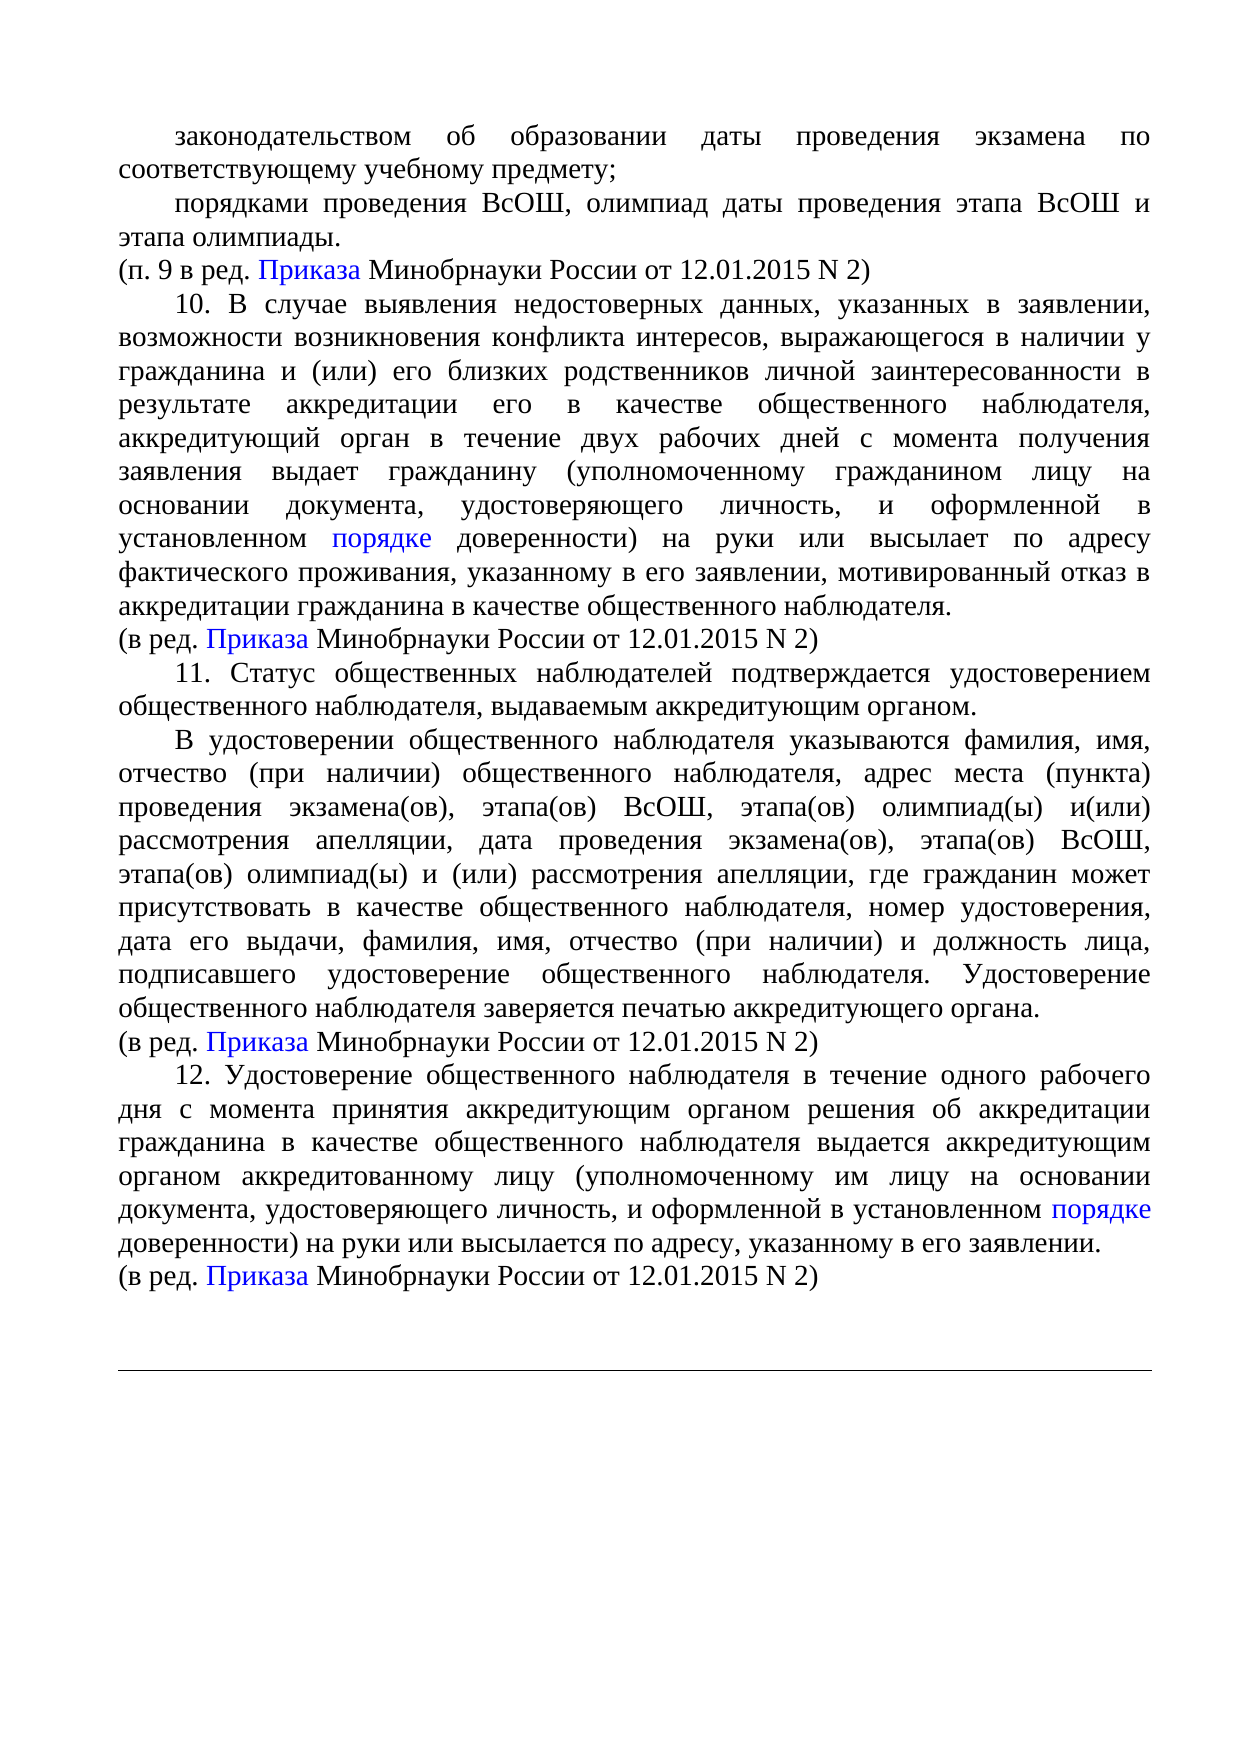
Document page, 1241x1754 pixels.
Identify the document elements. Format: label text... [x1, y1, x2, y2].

text (в ред. Приказа Минобрнауки России от 12.01.2015 N 2) [118, 1258, 1152, 1292]
text В удостоверении общественного наблюдателя указываются фамилия, имя, отчество (при наличии) общественного наблюдателя, адрес места (пункта) проведения экзамена(ов), этапа(ов) ВсОШ, этапа(ов) олимпиад(ы) и(или) рассмотрения апелляции, дата проведения экзамена(ов), этапа(ов) ВсОШ, этапа(ов) олимпиад(ы) и (или) рассмотрения апелляции, где гражданин может присутствовать в качестве общественного наблюдателя, номер удостоверения, дата его выдачи, фамилия, имя, отчество (при наличии) и должность лица, подписавшего удостоверение общественного наблюдателя. Удостоверение общественного наблюдателя заверяется печатью аккредитующего органа. [118, 722, 1152, 1024]
text 10. В случае выявления недостоверных данных, указанных в заявлении, возможности возникновения конфликта интересов, выражающегося в наличии у гражданина и (или) его близких родственников личной заинтересованности в результате аккредитации его в качестве общественного наблюдателя, аккредитующий орган в течение двух рабочих дней с момента получения заявления выдает гражданину (уполномоченному гражданином лицу на основании документа, удостоверяющего личность, и оформленной в установленном порядке доверенности) на руки или высылает по адресу фактического проживания, указанному в его заявлении, мотивированный отказ в аккредитации гражданина в качестве общественного наблюдателя. [118, 286, 1152, 621]
text (в ред. Приказа Минобрнауки России от 12.01.2015 N 2) [118, 1024, 1152, 1057]
text порядками проведения ВсОШ, олимпиад даты проведения этапа ВсОШ и этапа олимпиады. [118, 185, 1152, 252]
text (в ред. Приказа Минобрнауки России от 12.01.2015 N 2) [118, 621, 1152, 655]
text 11. Статус общественных наблюдателей подтверждается удостоверением общественного наблюдателя, выдаваемым аккредитующим органом. [118, 655, 1152, 722]
text 12. Удостоверение общественного наблюдателя в течение одного рабочего дня с момента принятия аккредитующим органом решения об аккредитации гражданина в качестве общественного наблюдателя выдается аккредитующим органом аккредитованному лицу (уполномоченному им лицу на основании документа, удостоверяющего личность, и оформленной в установленном порядке доверенности) на руки или высылается по адресу, указанному в его заявлении. [118, 1057, 1152, 1258]
text (п. 9 в ред. Приказа Минобрнауки России от 12.01.2015 N 2) [118, 252, 1152, 286]
text законодательством об образовании даты проведения экзамена по соответствующему учебному предмету; [118, 118, 1152, 185]
